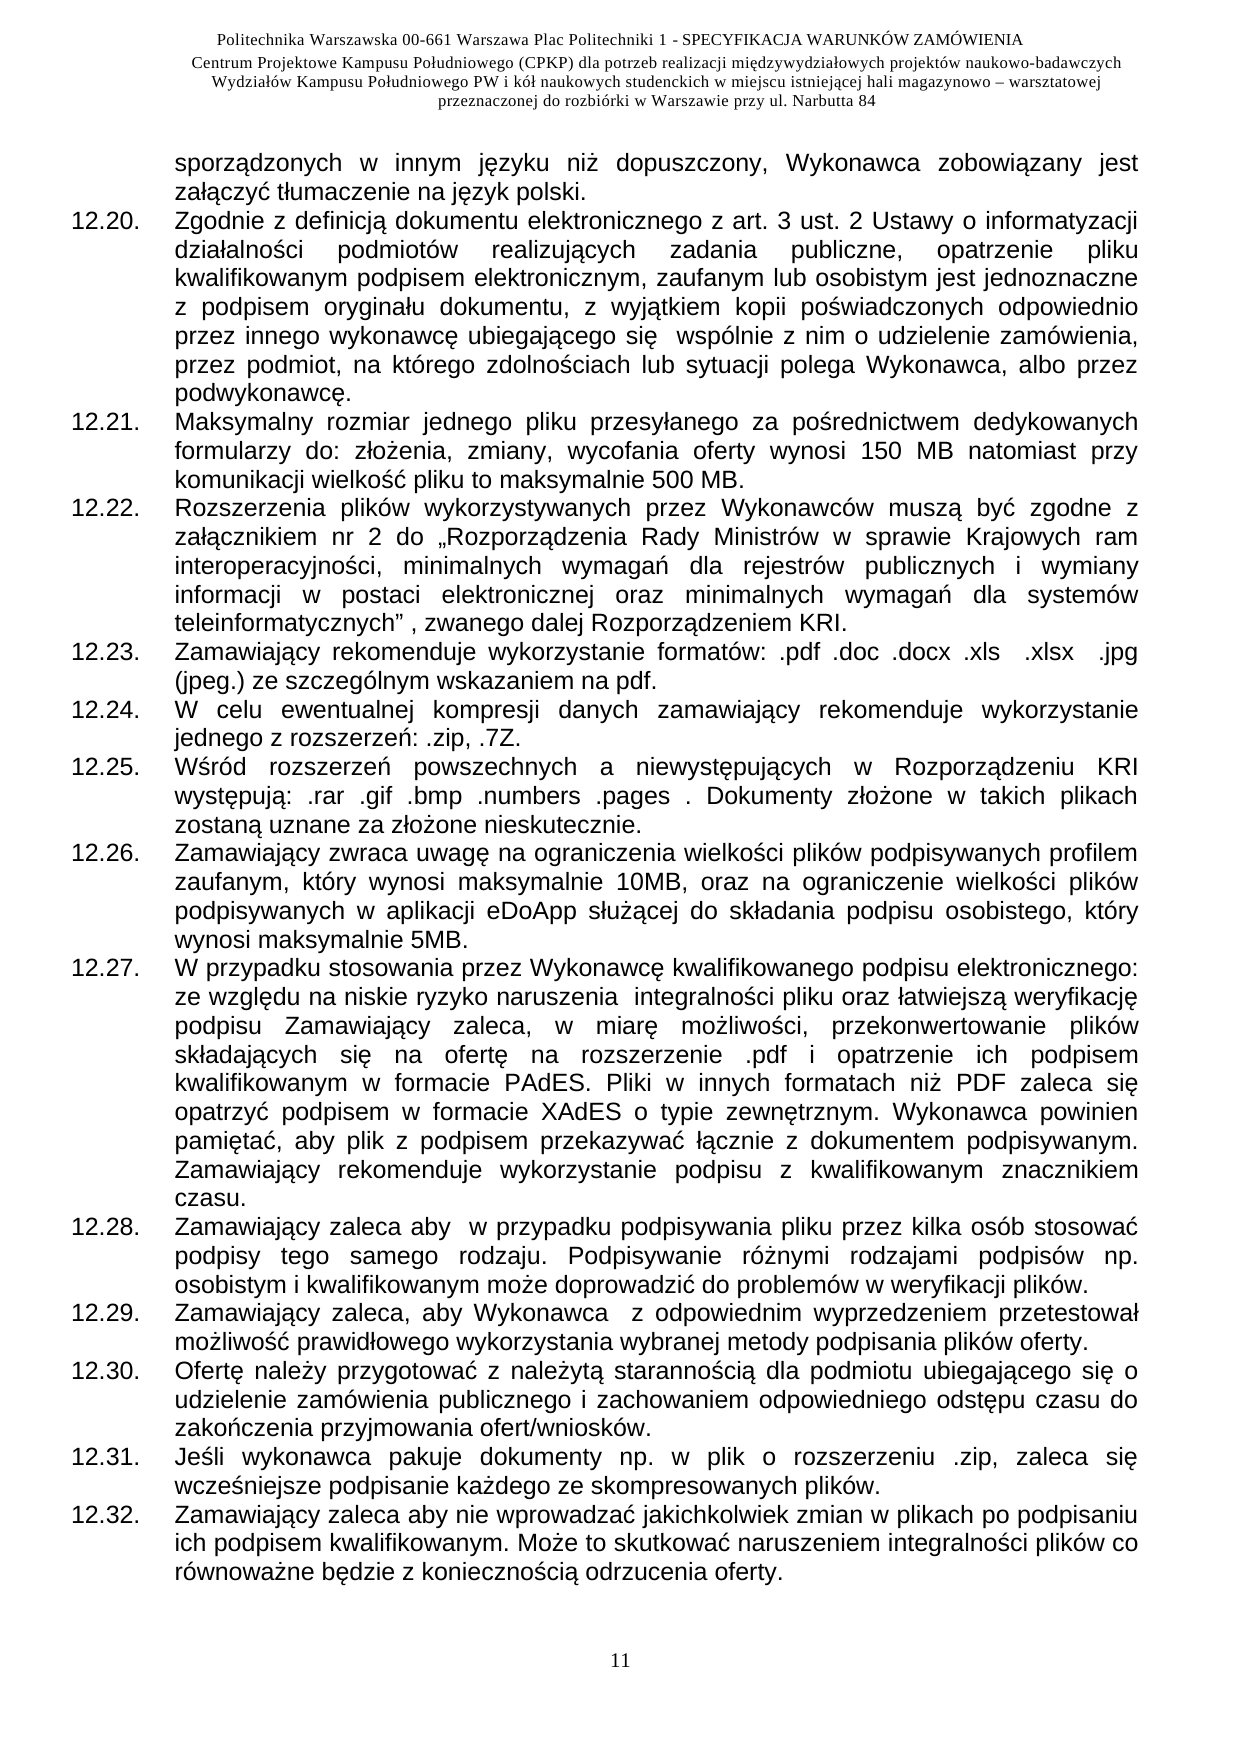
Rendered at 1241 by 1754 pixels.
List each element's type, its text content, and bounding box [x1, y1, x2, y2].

text 12.29. Zamawiający zaleca, aby Wykonawca z odpowiednim wyprzedzeniem przetestował możliwość prawidłowego wykorzystania wybranej metody podpisania plików oferty. [71, 1298, 1140, 1356]
text 12.27. W przypadku stosowania przez Wykonawcę kwalifikowanego podpisu elektronicznego: ze względu na niskie ryzyko naruszenia integralności pliku oraz łatwiejszą weryfikację podpisu Zamawiający zaleca, w miarę możliwości, przekonwertowanie plików składających się na ofertę na rozszerzenie .pdf i opatrzenie ich podpisem kwalifikowanym w formacie PAdES. Pliki w innych formatach niż PDF zaleca się opatrzyć podpisem w formacie XAdES o typie zewnętrznym. Wykonawca powinien pamiętać, aby plik z podpisem przekazywać łącznie z dokumentem podpisywanym. Zamawiający rekomenduje wykorzystanie podpisu z kwalifikowanym znacznikiem czasu. [71, 953, 1140, 1212]
text 12.21. Maksymalny rozmiar jednego pliku przesyłanego za pośrednictwem dedykowanych formularzy do: złożenia, zmiany, wycofania oferty wynosi 150 MB natomiast przy komunikacji wielkość pliku to maksymalnie 500 MB. [71, 407, 1140, 493]
text 12.24. W celu ewentualnej kompresji danych zamawiający rekomenduje wykorzystanie jednego z rozszerzeń: .zip, .7Z. [71, 694, 1140, 752]
text 12.31. Jeśli wykonawca pakuje dokumenty np. w plik o rozszerzeniu .zip, zaleca się wcześniejsze podpisanie każdego ze skompresowanych plików. [71, 1442, 1140, 1499]
text 12.32. Zamawiający zaleca aby nie wprowadzać jakichkolwiek zmian w plikach po podpisaniu ich podpisem kwalifikowanym. Może to skutkować naruszeniem integralności plików co równoważne będzie z koniecznością odrzucenia oferty. [71, 1499, 1140, 1586]
text 12.28. Zamawiający zaleca aby w przypadku podpisywania pliku przez kilka osób stosować podpisy tego samego rodzaju. Podpisywanie różnymi rodzajami podpisów np. osobistym i kwalifikowanym może doprowadzić do problemów w weryfikacji plików. [71, 1212, 1140, 1298]
text 12.26. Zamawiający zwraca uwagę na ograniczenia wielkości plików podpisywanych profilem zaufanym, który wynosi maksymalnie 10MB, oraz na ograniczenie wielkości plików podpisywanych w aplikacji eDoApp służącej do składania podpisu osobistego, który wynosi maksymalnie 5MB. [71, 838, 1140, 953]
text 12.25. Wśród rozszerzeń powszechnych a niewystępujących w Rozporządzeniu KRI występują: .rar .gif .bmp .numbers .pages . Dokumenty złożone w takich plikach zostaną uznane za złożone nieskutecznie. [71, 752, 1140, 838]
text 12.22. Rozszerzenia plików wykorzystywanych przez Wykonawców muszą być zgodne z załącznikiem nr 2 do „Rozporządzenia Rady Ministrów w sprawie Krajowych ram interoperacyjności, minimalnych wymagań dla rejestrów publicznych i wymiany informacji w postaci elektronicznej oraz minimalnych wymagań dla systemów teleinformatycznych” , zwanego dalej Rozporządzeniem KRI. [71, 493, 1140, 637]
text 12.20. Zgodnie z definicją dokumentu elektronicznego z art. 3 ust. 2 Ustawy o informatyzacji działalności podmiotów realizujących zadania publiczne, opatrzenie pliku kwalifikowanym podpisem elektronicznym, zaufanym lub osobistym jest jednoznaczne z podpisem oryginału dokumentu, z wyjątkiem kopii poświadczonych odpowiednio przez innego wykonawcę ubiegającego się wspólnie z nim o udzielenie zamówienia, przez podmiot, na którego zdolnościach lub sytuacji polega Wykonawca, albo przez podwykonawcę. [71, 206, 1140, 407]
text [71, 148, 1140, 206]
text 12.23. Zamawiający rekomenduje wykorzystanie formatów: .pdf .doc .docx .xls .xlsx .jpg (jpeg.) ze szczególnym wskazaniem na pdf. [71, 637, 1140, 694]
text 12.30. Ofertę należy przygotować z należytą starannością dla podmiotu ubiegającego się o udzielenie zamówienia publicznego i zachowaniem odpowiedniego odstępu czasu do zakończenia przyjmowania ofert/wniosków. [71, 1356, 1140, 1442]
